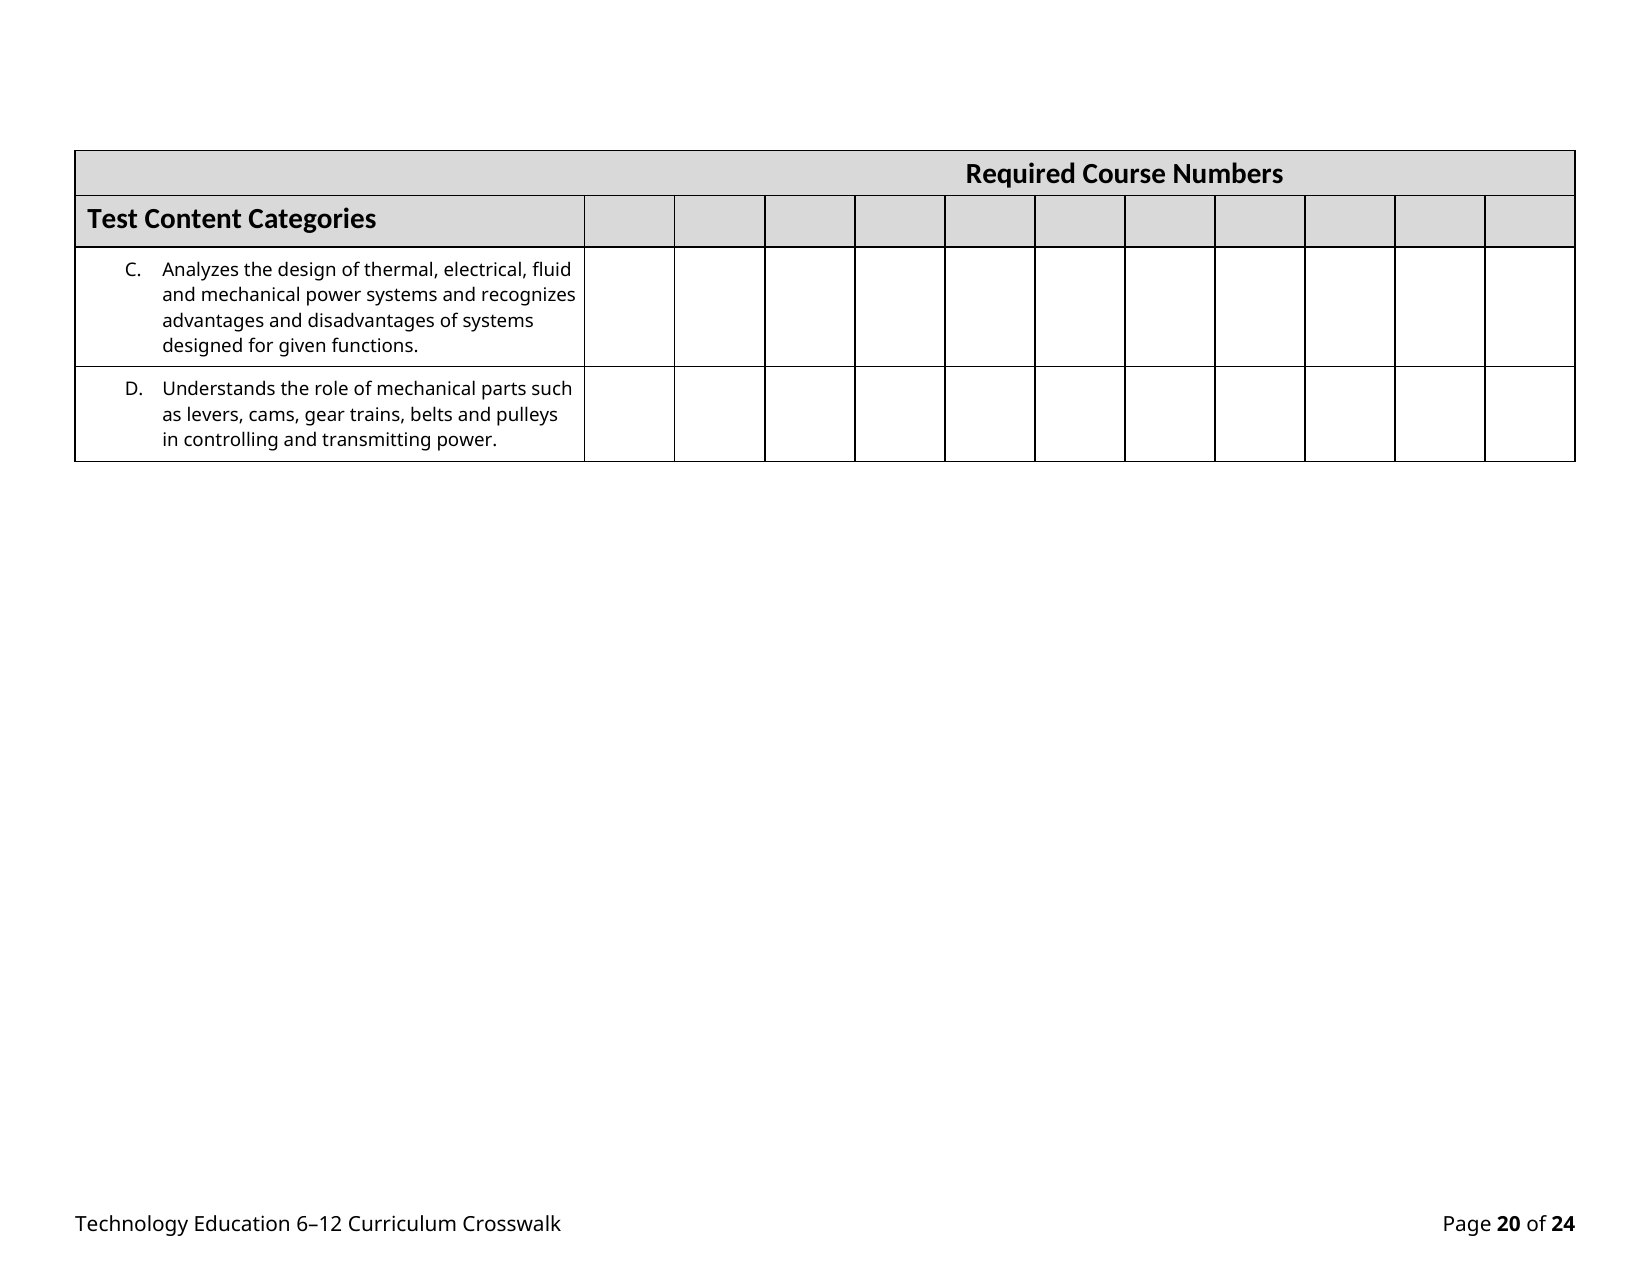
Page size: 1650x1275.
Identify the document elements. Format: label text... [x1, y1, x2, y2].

table_cell [585, 248, 674, 366]
table_cell [1126, 248, 1214, 366]
table_cell [1486, 196, 1574, 246]
table_cell [1126, 367, 1214, 461]
table_cell Analyzes the design of thermal, electrical, fluid and mechanical power systems and recognizes advantages and disadvantages of systems designed for given functions. [76, 248, 584, 366]
table_cell [1036, 248, 1124, 366]
table_cell [766, 196, 854, 246]
table_cell [946, 367, 1034, 461]
table_cell [766, 367, 854, 461]
table_cell Understands the role of mechanical parts such as levers, cams, gear trains, belts and pulleys in controlling and transmitting power. [76, 367, 584, 461]
table_cell [1216, 196, 1304, 246]
table_cell [856, 367, 944, 461]
table_cell [675, 367, 764, 461]
table_cell [1306, 367, 1394, 461]
table_cell [766, 248, 854, 366]
table_cell Test Content Categories [76, 196, 584, 246]
table_cell [1486, 367, 1574, 461]
table_cell [1126, 196, 1214, 246]
table_cell [946, 248, 1034, 366]
table_cell [585, 367, 674, 461]
table_cell [675, 248, 764, 366]
table_cell [1396, 367, 1484, 461]
table_cell [1486, 248, 1574, 366]
table_cell [856, 248, 944, 366]
table_cell [585, 196, 674, 246]
table_cell [675, 196, 764, 246]
table_cell [1396, 196, 1484, 246]
table_cell [1216, 248, 1304, 366]
table_cell [1216, 367, 1304, 461]
table_cell [946, 196, 1034, 246]
table_cell [1306, 196, 1394, 246]
table_cell [1036, 196, 1124, 246]
table_cell [1036, 367, 1124, 461]
table_cell [1396, 248, 1484, 366]
table_cell [1306, 248, 1394, 366]
table_header Required Course Numbers [76, 151, 1574, 195]
table_cell [856, 196, 944, 246]
